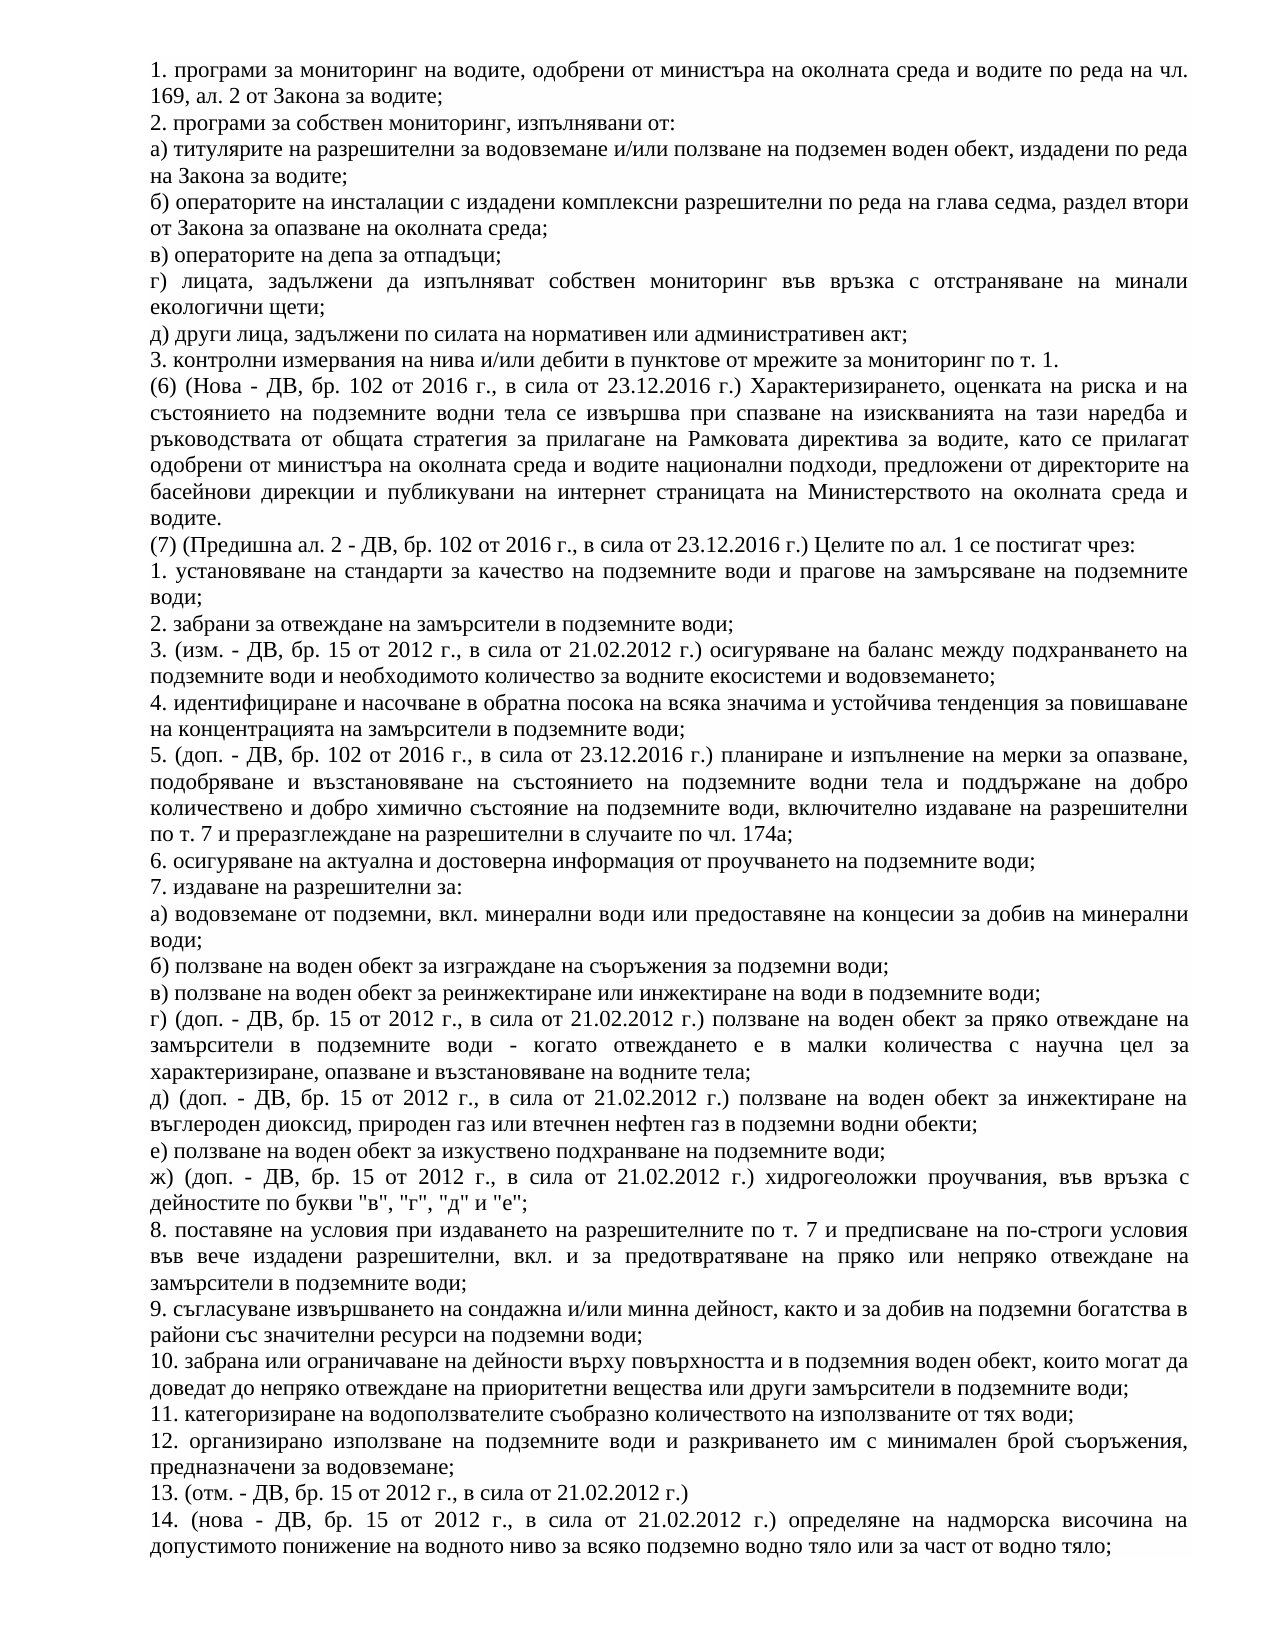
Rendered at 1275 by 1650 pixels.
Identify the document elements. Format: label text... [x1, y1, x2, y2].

text д) (доп. - ДВ, бр. 15 от 2012 г., в сила от 21.02.2012 г.) ползване на воден обект за инжектиране на въглероден диоксид, природен газ или втечнен нефтен газ в подземни водни обекти; [150, 1084, 1191, 1137]
text б) операторите на инсталации с издадени комплексни разрешителни по реда на глава седма, раздел втори от Закона за опазване на околната среда; [150, 188, 1191, 241]
text в) ползване на воден обект за реинжектиране или инжектиране на води в подземните води; [150, 979, 1191, 1005]
text 6. осигуряване на актуална и достоверна информация от проучването на подземните води; [150, 847, 1191, 873]
text а) титулярите на разрешителни за водовземане и/или ползване на подземен воден обект, издадени по реда на Закона за водите; [150, 135, 1191, 188]
text 2. забрани за отвеждане на замърсители в подземните води; [150, 610, 1191, 636]
text (6) (Нова - ДВ, бр. 102 от 2016 г., в сила от 23.12.2016 г.) Характеризирането, оценката на риска и на състоянието на подземните водни тела се извършва при спазване на изискванията на тази наредба и ръководствата от общата стратегия за прилагане на Рамковата директива за водите, като се прилагат одобрени от министъра на околната среда и водите национални подходи, предложени от директорите на басейнови дирекции и публикувани на интернет страницата на Министерството на околната среда и водите. [150, 372, 1191, 531]
text 14. (нова - ДВ, бр. 15 от 2012 г., в сила от 21.02.2012 г.) определяне на надморска височина на допустимото понижение на водното ниво за всяко подземно водно тяло или за част от водно тяло; [150, 1506, 1191, 1558]
text а) водовземане от подземни, вкл. минерални води или предоставяне на концесии за добив на минерални води; [150, 899, 1191, 952]
text ж) (доп. - ДВ, бр. 15 от 2012 г., в сила от 21.02.2012 г.) хидрогеоложки проучвания, във връзка с дейностите по букви "в", "г", "д" и "е"; [150, 1163, 1191, 1216]
text б) ползване на воден обект за изграждане на съоръжения за подземни води; [150, 952, 1191, 979]
text 13. (отм. - ДВ, бр. 15 от 2012 г., в сила от 21.02.2012 г.) [150, 1479, 1191, 1506]
text 1. програми за мониторинг на водите, одобрени от министъра на околната среда и водите по реда на чл. 169, ал. 2 от Закона за водите; [150, 56, 1191, 109]
text 5. (доп. - ДВ, бр. 102 от 2016 г., в сила от 23.12.2016 г.) планиране и изпълнение на мерки за опазване, подобряване и възстановяване на състоянието на подземните водни тела и поддържане на добро количествено и добро химично състояние на подземните води, включително издаване на разрешителни по т. 7 и преразглеждане на разрешителни в случаите по чл. 174а; [150, 741, 1191, 847]
text 10. забрана или ограничаване на дейности върху повърхността и в подземния воден обект, които могат да доведат до непряко отвеждане на приоритетни вещества или други замърсители в подземните води; [150, 1348, 1191, 1400]
text 3. контролни измервания на нива и/или дебити в пунктове от мрежите за мониторинг по т. 1. [150, 346, 1191, 372]
text 8. поставяне на условия при издаването на разрешителните по т. 7 и предписване на по-строги условия във вече издадени разрешителни, вкл. и за предотвратяване на пряко или непряко отвеждане на замърсители в подземните води; [150, 1216, 1191, 1295]
text д) други лица, задължени по силата на нормативен или административен акт; [150, 320, 1191, 346]
text е) ползване на воден обект за изкуствено подхранване на подземните води; [150, 1137, 1191, 1163]
text 4. идентифициране и насочване в обратна посока на всяка значима и устойчива тенденция за повишаване на концентрацията на замърсители в подземните води; [150, 689, 1191, 741]
text 2. програми за собствен мониторинг, изпълнявани от: [150, 109, 1191, 135]
text 11. категоризиране на водоползвателите съобразно количеството на използваните от тях води; [150, 1400, 1191, 1427]
text 9. съгласуване извършването на сондажна и/или минна дейност, както и за добив на подземни богатства в райони със значителни ресурси на подземни води; [150, 1295, 1191, 1348]
text 12. организирано използване на подземните води и разкриването им с минимален брой съоръжения, предназначени за водовземане; [150, 1427, 1191, 1479]
text 7. издаване на разрешителни за: [150, 873, 1191, 899]
text 3. (изм. - ДВ, бр. 15 от 2012 г., в сила от 21.02.2012 г.) осигуряване на баланс между подхранването на подземните води и необходимото количество за водните екосистеми и водовземането; [150, 636, 1191, 689]
text г) (доп. - ДВ, бр. 15 от 2012 г., в сила от 21.02.2012 г.) ползване на воден обект за пряко отвеждане на замърсители в подземните води - когато отвеждането е в малки количества с научна цел за характеризиране, опазване и възстановяване на водните тела; [150, 1005, 1191, 1084]
text г) лицата, задължени да изпълняват собствен мониторинг във връзка с отстраняване на минали екологични щети; [150, 267, 1191, 320]
text (7) (Предишна ал. 2 - ДВ, бр. 102 от 2016 г., в сила от 23.12.2016 г.) Целите по ал. 1 се постигат чрез: [150, 531, 1191, 557]
text 1. установяване на стандарти за качество на подземните води и прагове на замърсяване на подземните води; [150, 557, 1191, 610]
text в) операторите на депа за отпадъци; [150, 241, 1191, 267]
